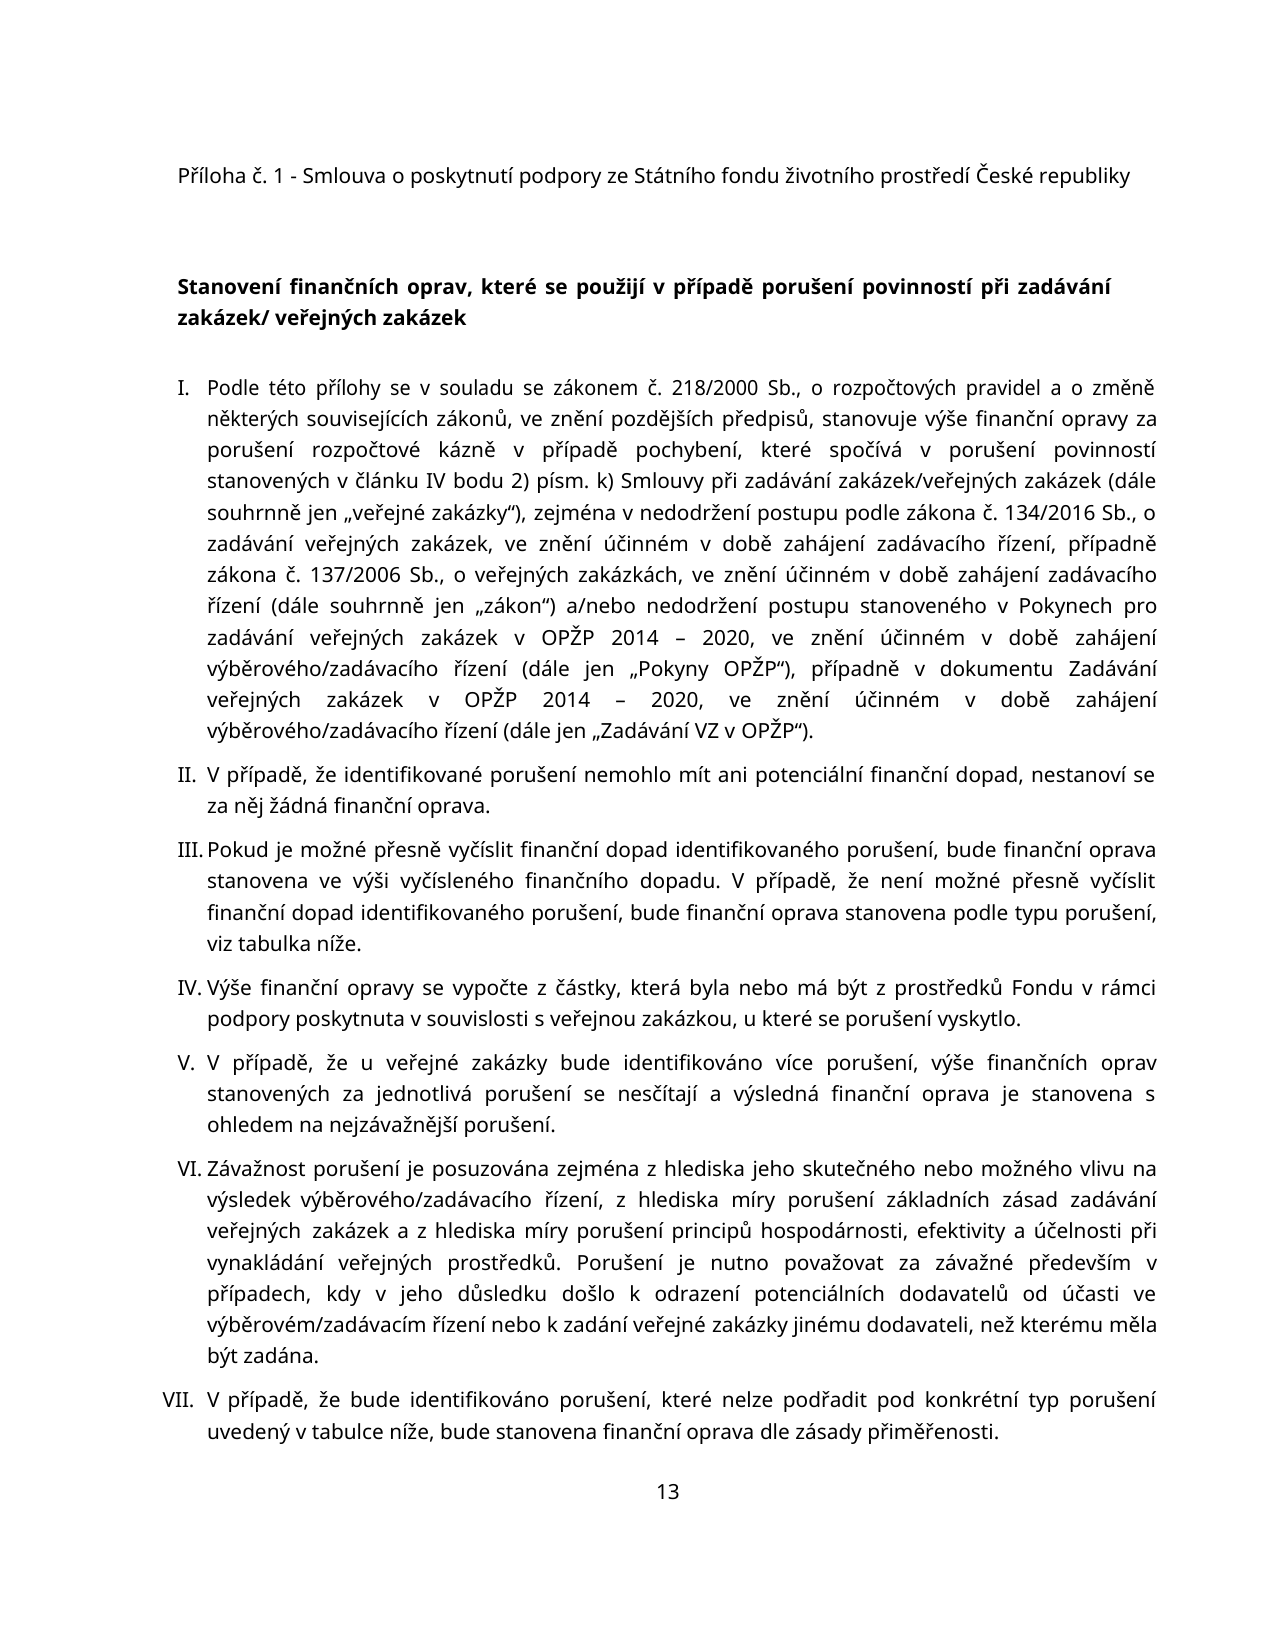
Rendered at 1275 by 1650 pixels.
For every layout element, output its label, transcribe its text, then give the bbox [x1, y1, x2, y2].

list V případě, že identifikované porušení nemohlo mít ani potenciální finanční dopad, nestanoví se za něj žádná finanční oprava. [177, 760, 1157, 820]
subtitle Stanovení finančních oprav, které se použijí v případě porušení povinností při zadávání zakázek/ veřejných zakázek [177, 272, 1169, 332]
list Podle této přílohy se v souladu se zákonem č. 218/2000 Sb., o rozpočtových pravidel a o změně některých souvisejících zákonů, ve znění pozdějších předpisů, stanovuje výše finanční opravy za porušení rozpočtové kázně v případě pochybení, které spočívá v porušení povinností stanovených v článku IV bodu 2) písm. k) Smlouvy při zadávání zakázek/veřejných zakázek (dále souhrnně jen „veřejné zakázky“), zejména v nedodržení postupu podle zákona č. 134/2016 Sb., o zadávání veřejných zakázek, ve znění účinném v době zahájení zadávacího řízení, případně zákona č. 137/2006 Sb., o veřejných zakázkách, ve znění účinném v době zahájení zadávacího řízení (dále souhrnně jen „zákon“) a/nebo nedodržení postupu stanoveného v Pokynech pro zadávání veřejných zakázek v OPŽP 2014 – 2020, ve znění účinném v době zahájení výběrového/zadávacího řízení (dále jen „Pokyny OPŽP“), případně v dokumentu Zadávání veřejných zakázek v OPŽP 2014 – 2020, ve znění účinném v době zahájení výběrového/zadávacího řízení (dále jen „Zadávání VZ v OPŽP“). [177, 373, 1157, 745]
list V případě, že bude identifikováno porušení, které nelze podřadit pod konkrétní typ porušení uvedený v tabulce níže, bude stanovena finanční oprava dle zásady přiměřenosti. [162, 1386, 1156, 1445]
list Pokud je možné přesně vyčíslit finanční dopad identifikovaného porušení, bude finanční oprava stanovena ve výši vyčísleného finančního dopadu. V případě, že není možné přesně vyčíslit finanční dopad identifikovaného porušení, bude finanční oprava stanovena podle typu porušení, viz tabulka níže. [177, 835, 1157, 958]
list Závažnost porušení je posuzována zejména z hlediska jeho skutečného nebo možného vlivu na výsledek výběrového/zadávacího řízení, z hlediska míry porušení základních zásad zadávání veřejných zakázek a z hlediska míry porušení principů hospodárnosti, efektivity a účelnosti při vynakládání veřejných prostředků. Porušení je nutno považovat za závažné především v případech, kdy v jeho důsledku došlo k odrazení potenciálních dodavatelů od účasti ve výběrovém/zadávacím řízení nebo k zadání veřejné zakázky jinému dodavateli, než kterému měla být zadána. [177, 1154, 1157, 1370]
list V případě, že u veřejné zakázky bude identifikováno více porušení, výše finančních oprav stanovených za jednotlivá porušení se nesčítají a výsledná finanční oprava je stanovena s ohledem na nejzávažnější porušení. [177, 1048, 1157, 1139]
list Výše finanční opravy se vypočte z částky, která byla nebo má být z prostředků Fondu v rámci podpory poskytnuta v souvislosti s veřejnou zakázkou, u které se porušení vyskytlo. [177, 973, 1157, 1033]
text Příloha č. 1 - Smlouva o poskytnutí podpory ze Státního fondu životního prostředí České republiky [177, 161, 1169, 189]
